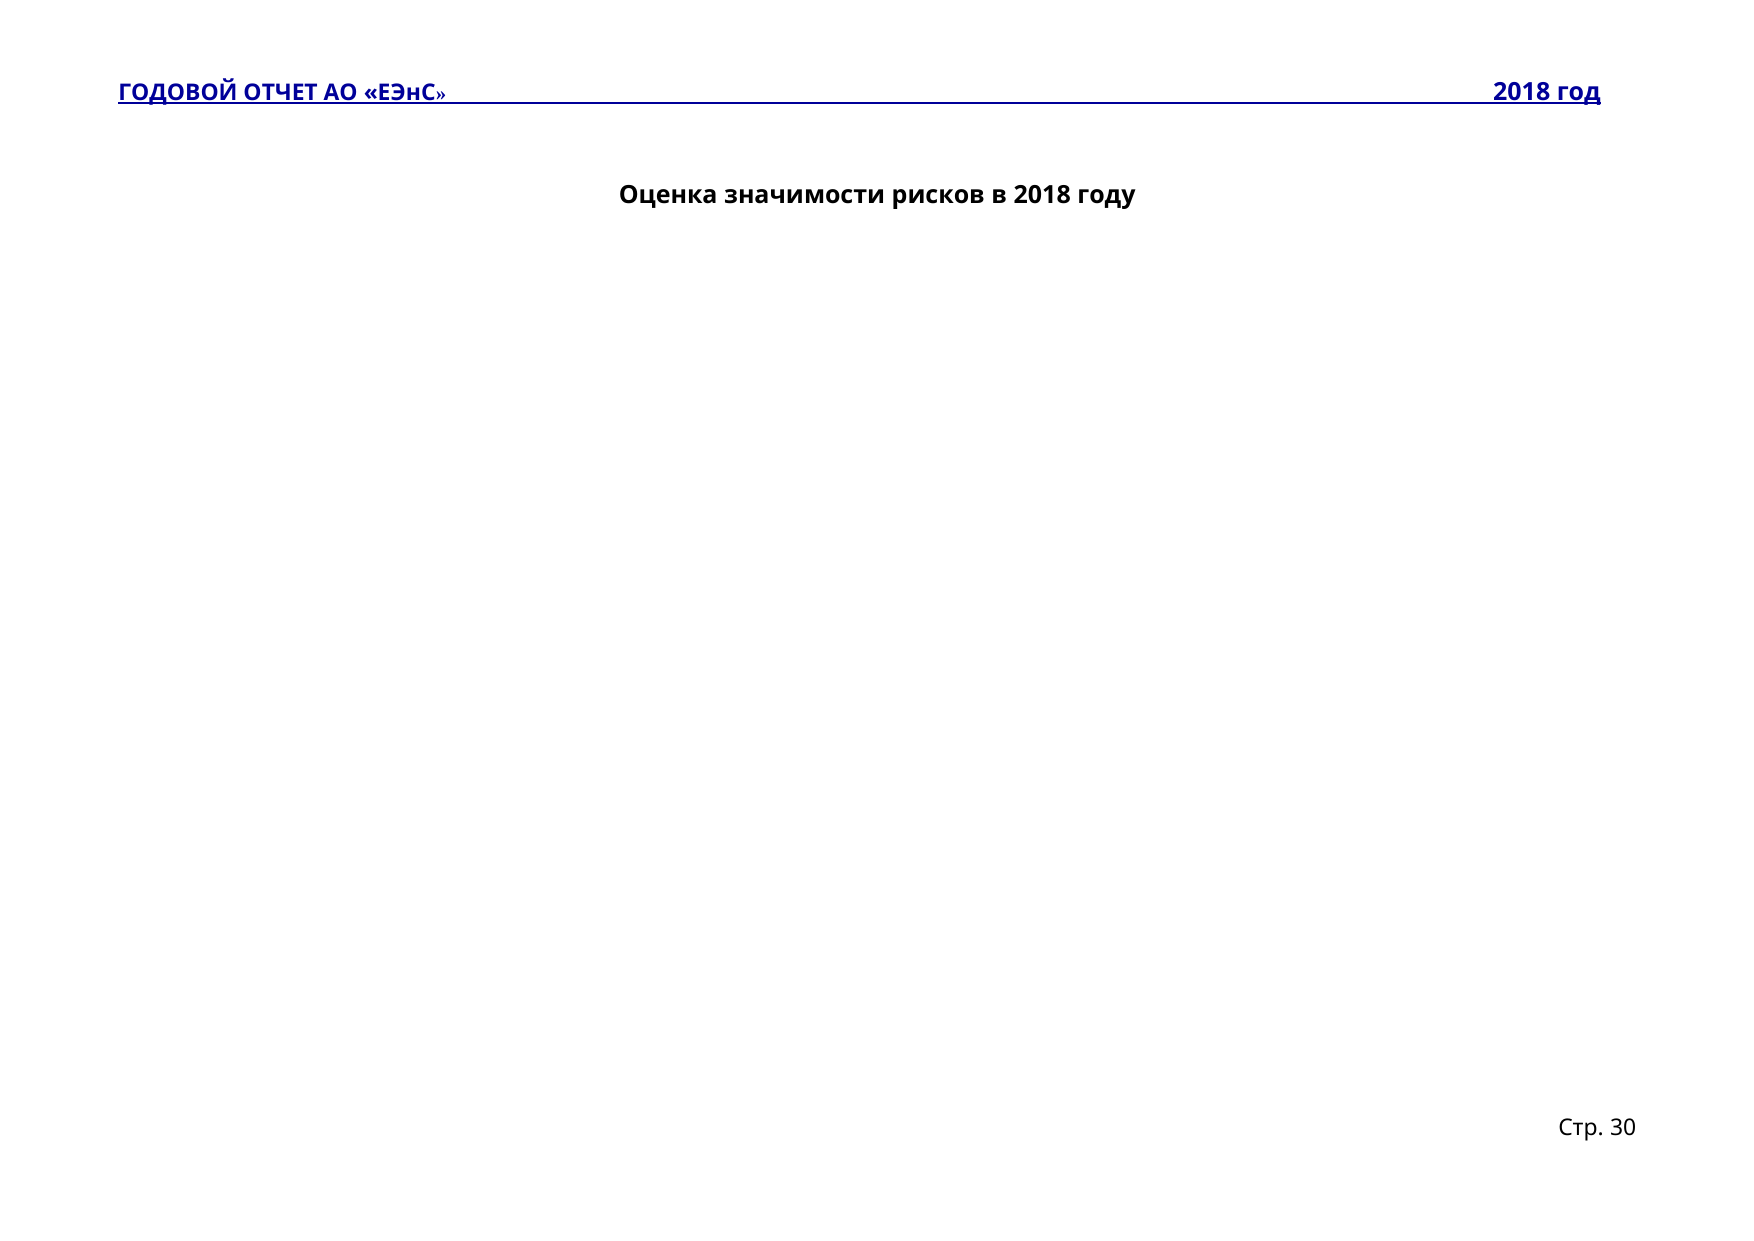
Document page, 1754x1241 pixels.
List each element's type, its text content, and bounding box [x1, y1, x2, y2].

text Оценка значимости рисков в 2018 году [118, 177, 1636, 211]
